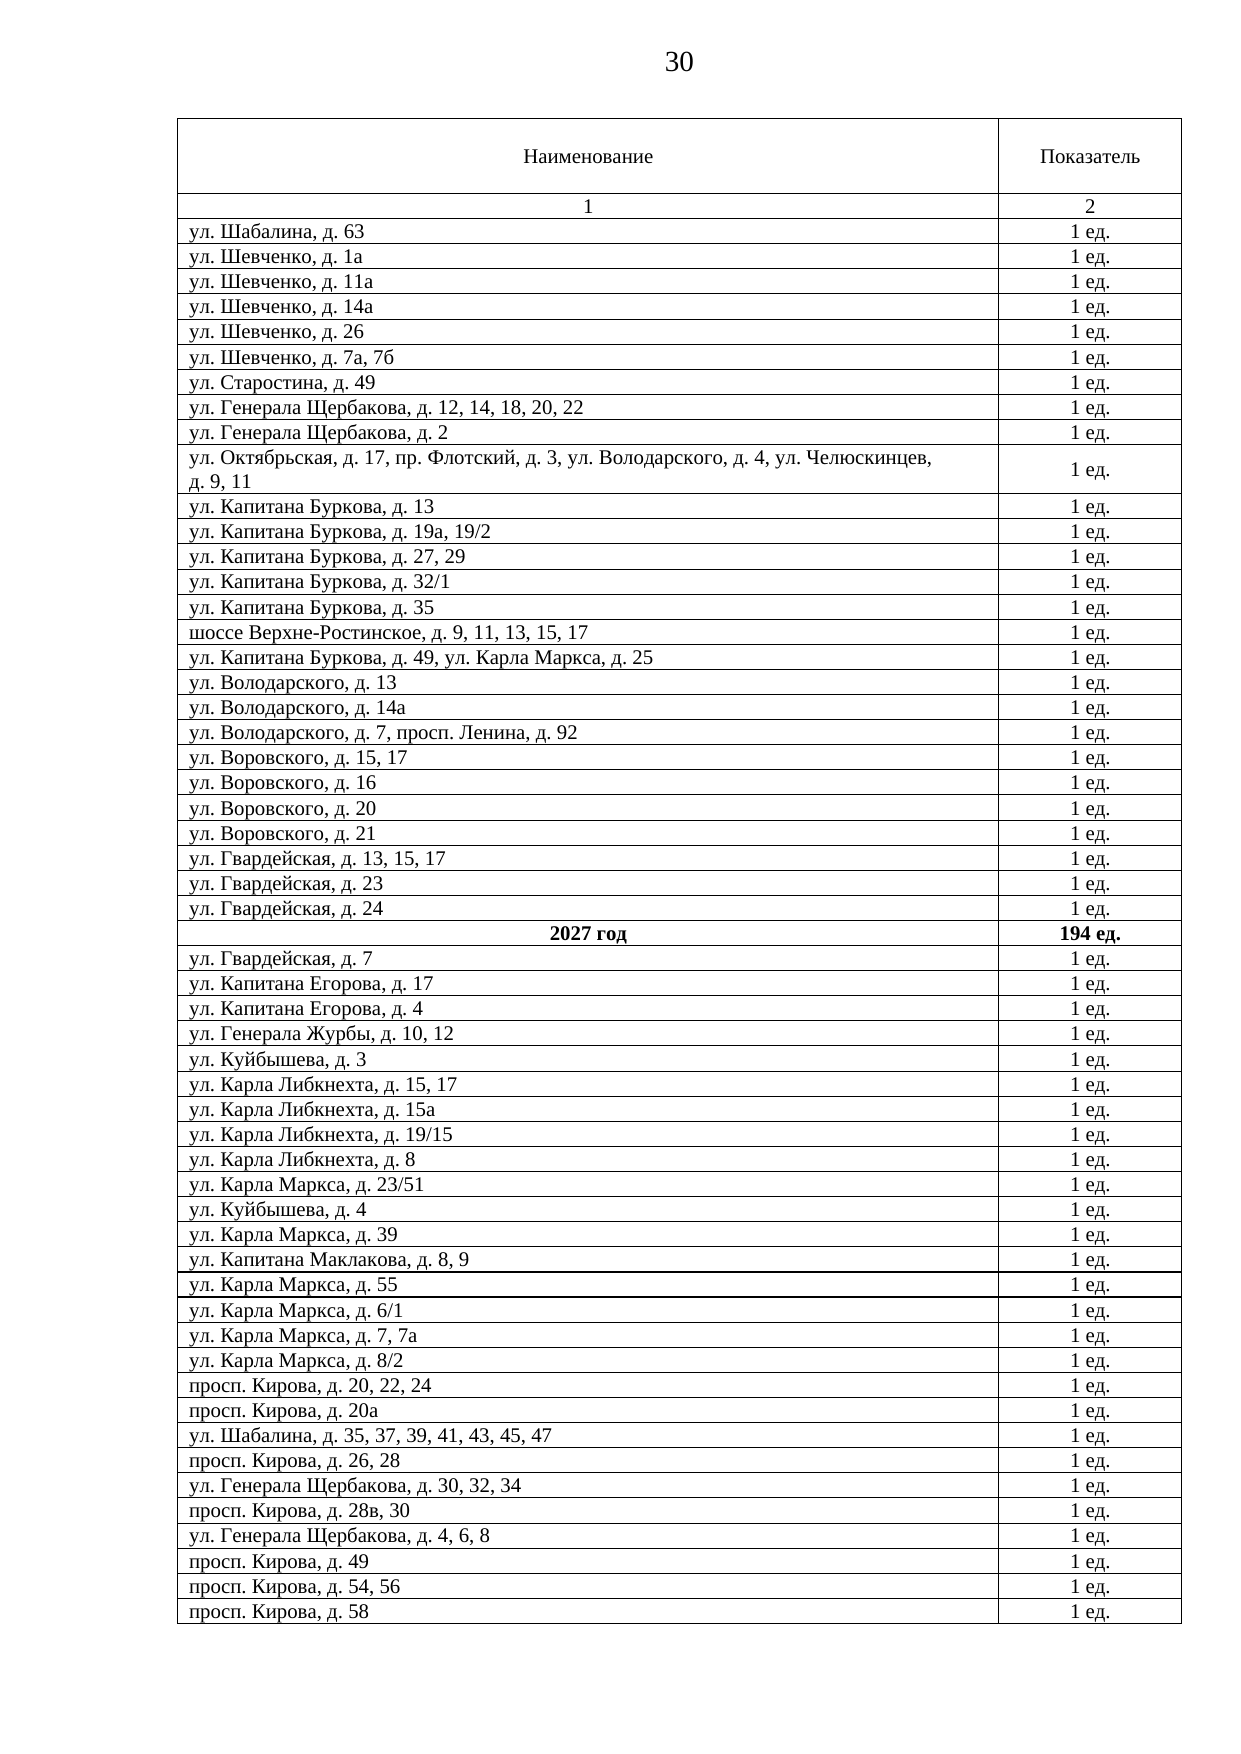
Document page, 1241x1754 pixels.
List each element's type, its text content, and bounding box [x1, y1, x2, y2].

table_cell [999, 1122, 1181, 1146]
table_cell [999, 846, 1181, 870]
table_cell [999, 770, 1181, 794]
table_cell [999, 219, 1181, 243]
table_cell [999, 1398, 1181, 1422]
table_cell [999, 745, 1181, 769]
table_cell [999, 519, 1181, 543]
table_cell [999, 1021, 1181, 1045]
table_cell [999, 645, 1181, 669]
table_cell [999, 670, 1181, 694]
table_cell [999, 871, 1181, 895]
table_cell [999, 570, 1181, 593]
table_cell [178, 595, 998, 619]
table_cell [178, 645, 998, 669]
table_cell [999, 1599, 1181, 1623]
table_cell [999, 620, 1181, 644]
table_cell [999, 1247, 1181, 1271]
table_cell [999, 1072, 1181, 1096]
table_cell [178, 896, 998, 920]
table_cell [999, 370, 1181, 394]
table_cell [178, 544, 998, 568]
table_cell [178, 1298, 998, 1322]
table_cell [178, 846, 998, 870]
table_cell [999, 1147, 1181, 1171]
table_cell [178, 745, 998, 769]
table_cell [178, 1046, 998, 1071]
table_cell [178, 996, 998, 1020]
table_cell 1 [178, 194, 998, 218]
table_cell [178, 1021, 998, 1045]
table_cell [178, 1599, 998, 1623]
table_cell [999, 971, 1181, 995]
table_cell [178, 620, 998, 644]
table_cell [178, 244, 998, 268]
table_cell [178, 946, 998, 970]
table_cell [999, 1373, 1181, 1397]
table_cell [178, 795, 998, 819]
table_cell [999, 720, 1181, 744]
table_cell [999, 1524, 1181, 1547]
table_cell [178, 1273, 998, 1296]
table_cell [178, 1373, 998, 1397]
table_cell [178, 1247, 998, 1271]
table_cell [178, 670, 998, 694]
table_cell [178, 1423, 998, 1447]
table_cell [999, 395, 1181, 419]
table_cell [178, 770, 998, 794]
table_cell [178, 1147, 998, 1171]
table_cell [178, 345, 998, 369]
table_cell 2 [999, 194, 1181, 218]
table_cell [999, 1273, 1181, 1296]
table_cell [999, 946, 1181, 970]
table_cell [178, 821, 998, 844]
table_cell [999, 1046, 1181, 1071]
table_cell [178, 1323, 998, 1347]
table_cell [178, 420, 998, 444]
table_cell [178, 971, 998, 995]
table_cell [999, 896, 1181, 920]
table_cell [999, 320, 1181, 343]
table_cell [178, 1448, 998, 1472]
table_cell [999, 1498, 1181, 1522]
table_header Показатель [999, 119, 1181, 193]
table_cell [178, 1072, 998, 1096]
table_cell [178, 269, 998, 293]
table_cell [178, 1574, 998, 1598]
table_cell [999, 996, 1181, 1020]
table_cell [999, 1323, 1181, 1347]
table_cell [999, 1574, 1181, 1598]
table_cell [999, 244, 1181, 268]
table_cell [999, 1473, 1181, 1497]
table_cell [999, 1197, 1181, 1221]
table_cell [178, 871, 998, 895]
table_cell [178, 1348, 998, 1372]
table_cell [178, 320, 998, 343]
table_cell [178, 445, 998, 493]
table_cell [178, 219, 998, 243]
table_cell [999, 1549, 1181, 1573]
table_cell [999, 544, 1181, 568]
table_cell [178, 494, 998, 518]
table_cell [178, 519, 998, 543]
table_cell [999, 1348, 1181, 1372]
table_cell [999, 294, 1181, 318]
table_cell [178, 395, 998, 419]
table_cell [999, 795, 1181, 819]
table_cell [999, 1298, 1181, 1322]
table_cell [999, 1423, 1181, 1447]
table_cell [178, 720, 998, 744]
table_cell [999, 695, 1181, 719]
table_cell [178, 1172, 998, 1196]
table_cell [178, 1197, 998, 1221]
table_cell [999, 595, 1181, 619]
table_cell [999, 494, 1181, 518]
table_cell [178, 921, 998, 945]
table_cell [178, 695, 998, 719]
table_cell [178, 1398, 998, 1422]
table_header Наименование [178, 119, 998, 193]
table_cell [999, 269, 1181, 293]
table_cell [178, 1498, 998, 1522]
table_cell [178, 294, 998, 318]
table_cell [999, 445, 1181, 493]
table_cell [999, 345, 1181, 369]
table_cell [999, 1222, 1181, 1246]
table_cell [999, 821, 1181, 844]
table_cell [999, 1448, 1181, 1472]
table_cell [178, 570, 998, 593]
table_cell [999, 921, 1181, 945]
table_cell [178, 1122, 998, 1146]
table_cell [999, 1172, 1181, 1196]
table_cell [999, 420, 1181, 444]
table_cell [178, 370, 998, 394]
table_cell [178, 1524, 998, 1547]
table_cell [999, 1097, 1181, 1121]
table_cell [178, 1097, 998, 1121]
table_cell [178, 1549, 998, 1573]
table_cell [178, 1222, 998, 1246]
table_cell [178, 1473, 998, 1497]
